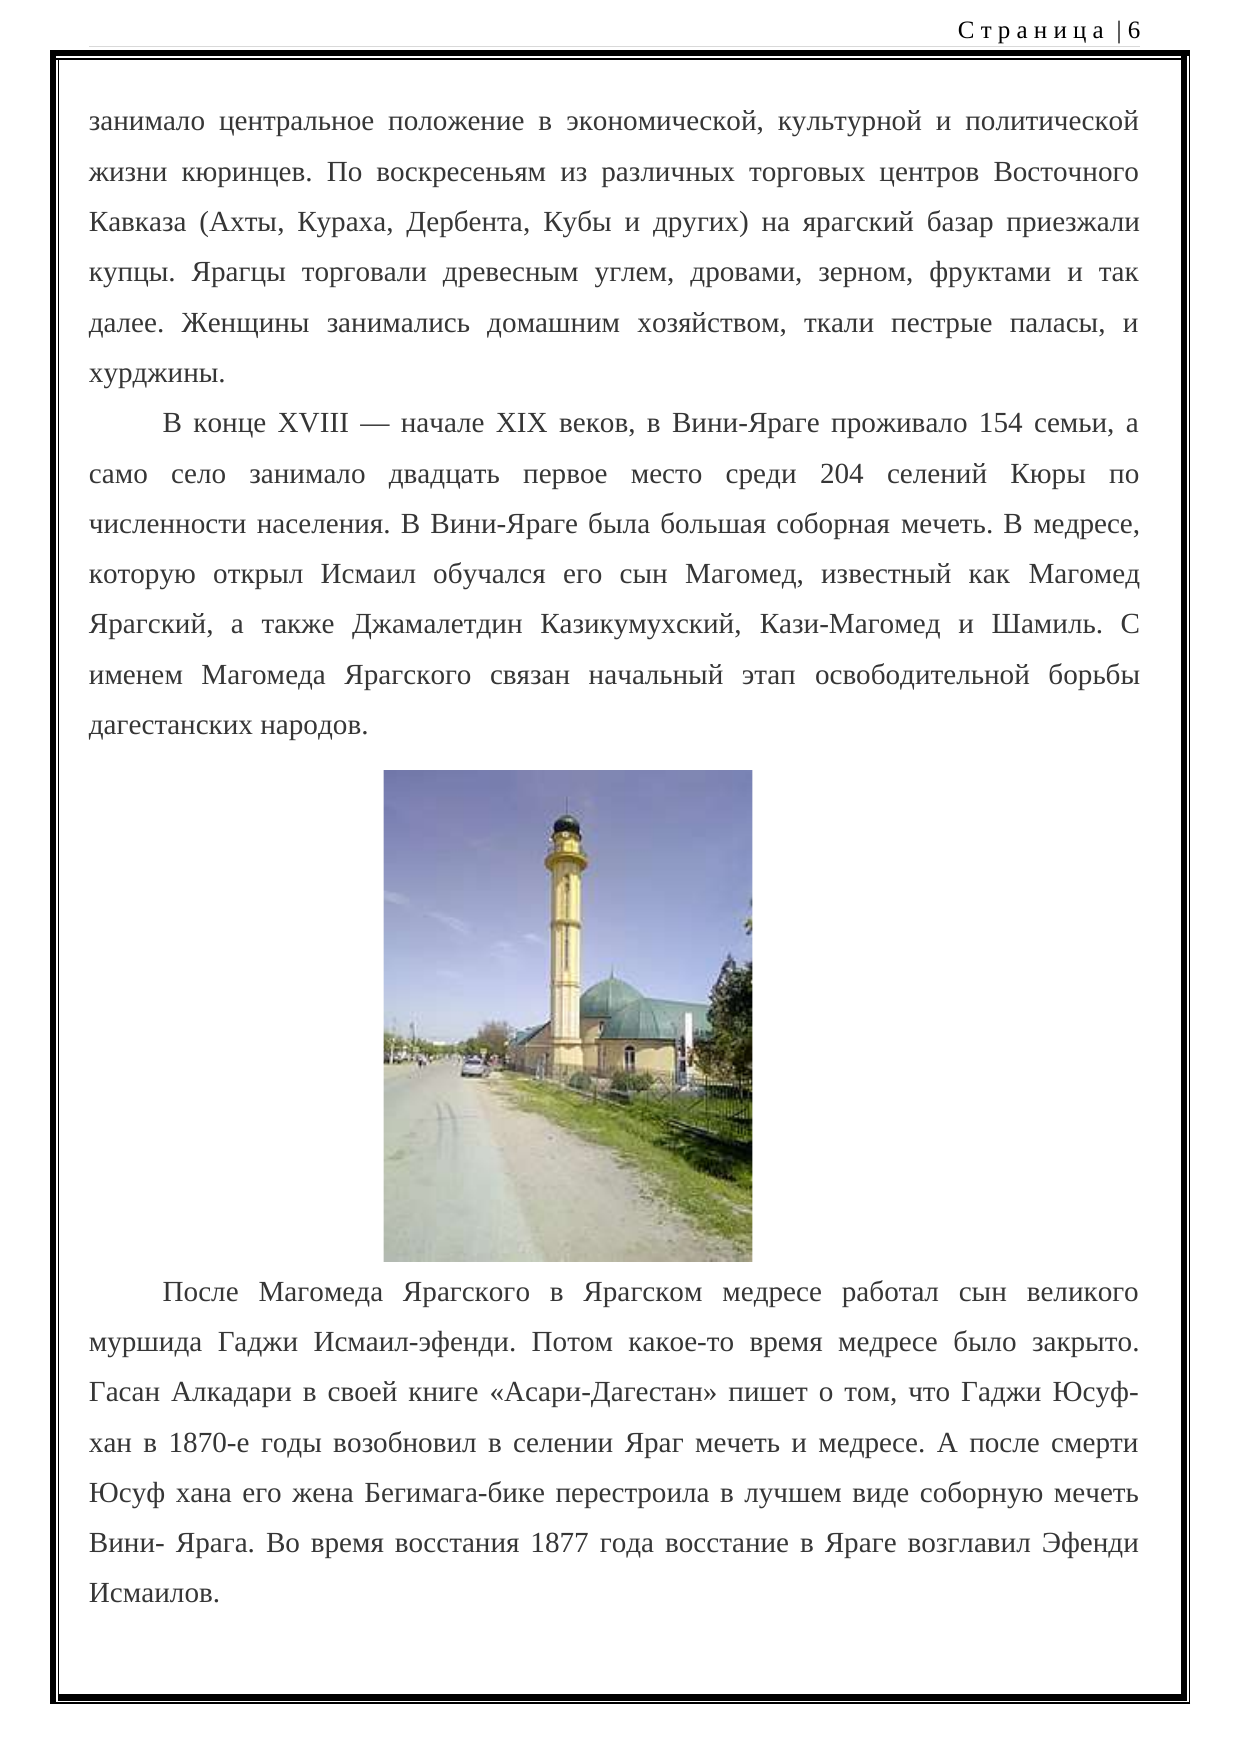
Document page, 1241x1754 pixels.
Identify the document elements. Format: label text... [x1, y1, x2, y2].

picture [383, 770, 753, 1262]
text После Магомеда Ярагского в Ярагском медресе работал сын великого муршида Гаджи Исмаил-эфенди. Потом какое-то время медресе было закрыто. Гасан Алкадари в своей книге «Асари-Дагестан» пишет о том, что Гаджи Юсуф-хан в 1870-е годы возобновил в селении Яраг мечеть и медресе. А после смерти Юсуф хана его жена Бегимага-бике перестроила в лучшем виде соборную мечеть Вини- Ярага. Во время восстания 1877 года восстание в Яраге возглавил Эфенди Исмаилов. [89, 1274, 1140, 1609]
text В конце XVIII — начале XIX веков, в Вини-Яраге проживало 154 семьи, а само село занимало двадцать первое место среди 204 селений Кюры по численности населения. В Вини-Яраге была большая соборная мечеть. В медресе, которую открыл Исмаил обучался его сын Магомед, известный как Магомед Ярагский, а также Джамалетдин Казикумухский, Кази-Магомед и Шамиль. С именем Магомеда Ярагского связан начальный этап освободительной борьбы дагестанских народов. [89, 405, 1140, 741]
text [89, 103, 1140, 389]
